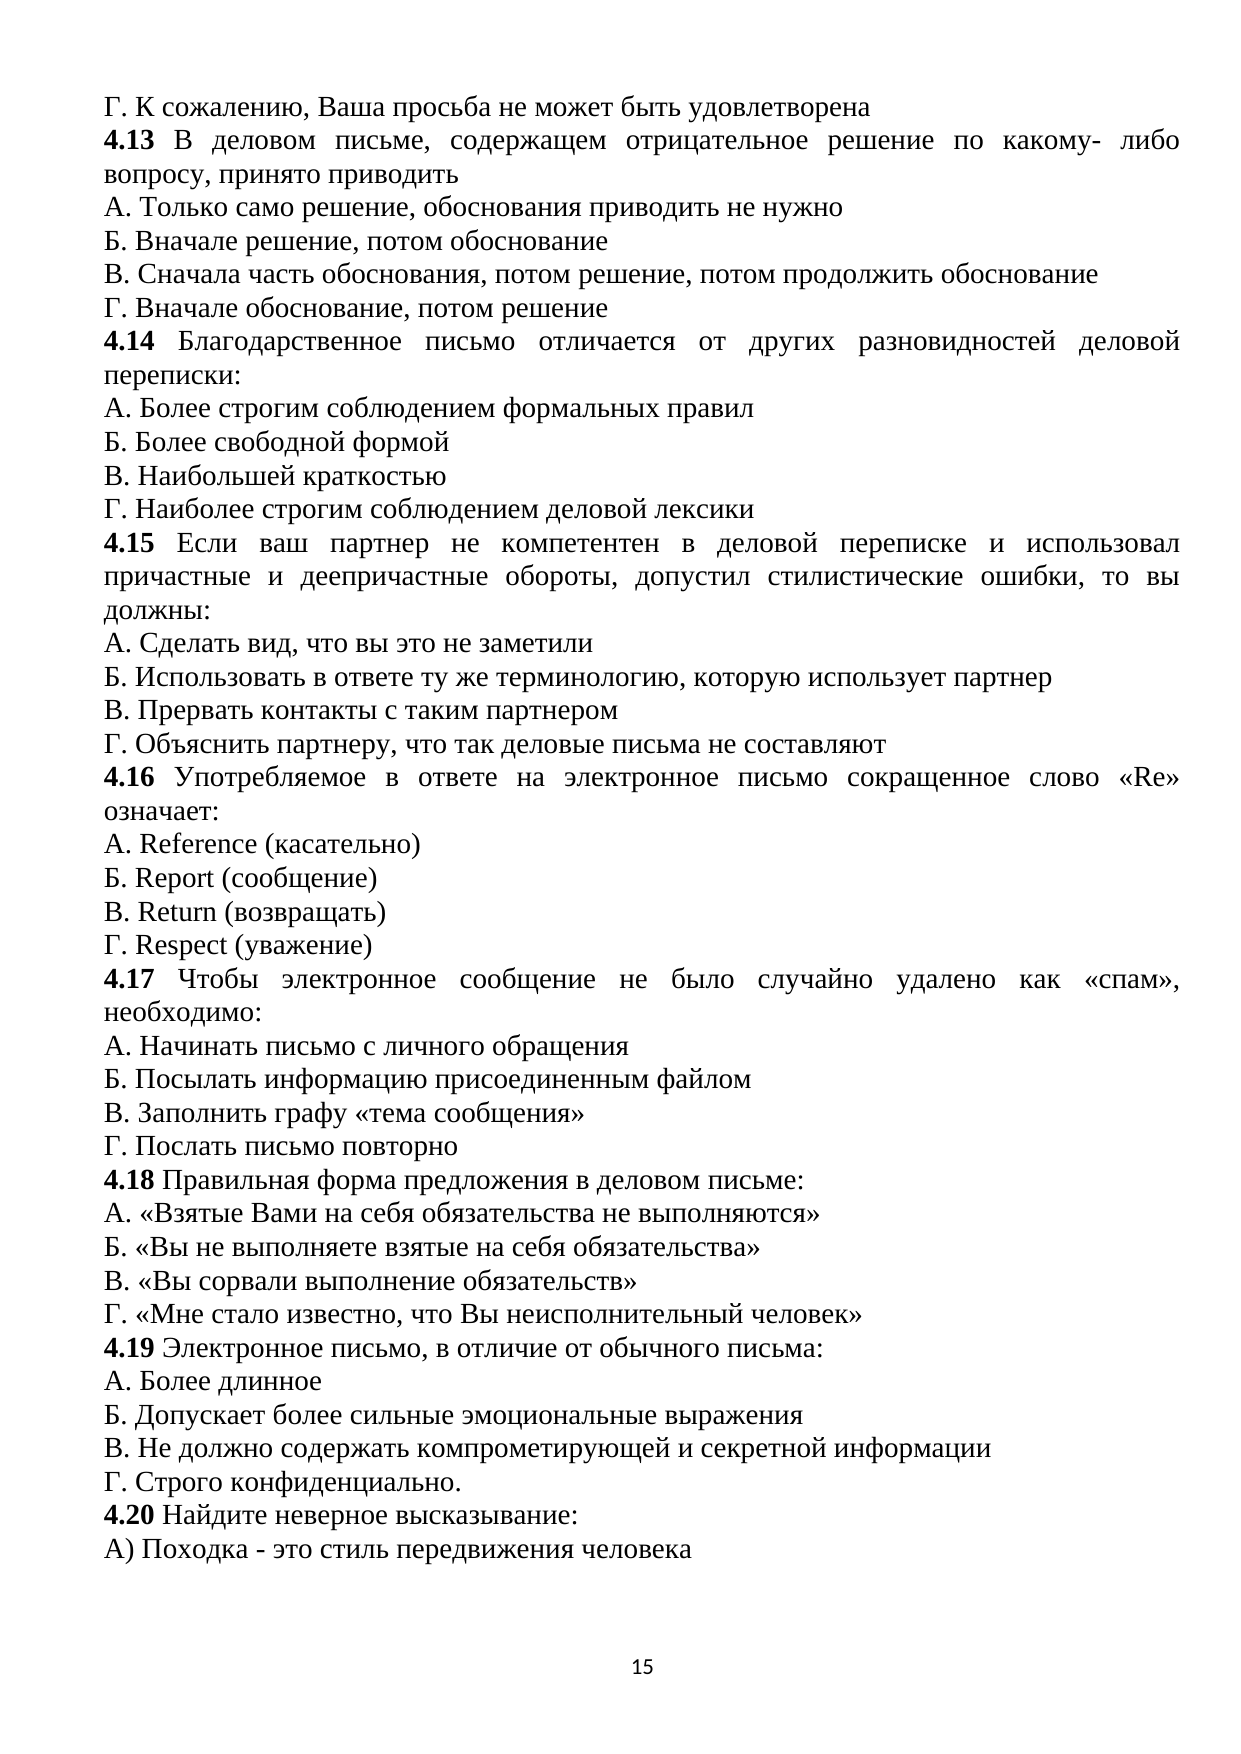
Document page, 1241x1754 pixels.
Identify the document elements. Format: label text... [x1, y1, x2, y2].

text 4.14 Благодарственное письмо отличается от других разновидностей деловой переписки: [103, 323, 1181, 391]
text А. Только само решение, обоснования приводить не нужно [103, 189, 1181, 223]
text Г. Строго конфиденциально. [103, 1464, 1181, 1497]
text 4.15 Если ваш партнер не компетентен в деловой переписке и использовал причастные и деепричастные обороты, допустил стилистические ошибки, то вы должны: [103, 525, 1181, 625]
text Б. Допускает более сильные эмоциональные выражения [103, 1397, 1181, 1430]
text А. Reference (касательно) [103, 827, 1181, 860]
text Г. Вначале обоснование, потом решение [103, 290, 1181, 323]
text Г. Наиболее строгим соблюдением деловой лексики [103, 491, 1181, 525]
text А. Более длинное [103, 1363, 1181, 1397]
text Б. Report (сообщение) [103, 860, 1181, 894]
text В. Наибольшей краткостью [103, 458, 1181, 491]
text А) Походка - это стиль передвижения человека [103, 1531, 1181, 1564]
text В. Сначала часть обоснования, потом решение, потом продолжить обоснование [103, 256, 1181, 290]
text В. Return (возвращать) [103, 894, 1181, 927]
text 4.16 Употребляемое в ответе на электронное письмо сокращенное слово «Re» означает: [103, 759, 1181, 827]
text 4.13 В деловом письме, содержащем отрицательное решение по какому- либо вопросу, принято приводить [103, 122, 1181, 189]
text А. Начинать письмо с личного обращения [103, 1028, 1181, 1061]
text А. Сделать вид, что вы это не заметили [103, 625, 1181, 659]
text Г. Послать письмо повторно [103, 1128, 1181, 1162]
text 4.19 Электронное письмо, в отличие от обычного письма: [103, 1330, 1181, 1363]
text Г. Respect (уважение) [103, 927, 1181, 961]
text Б. «Вы не выполняете взятые на себя обязательства» [103, 1229, 1181, 1263]
text А. Более строгим соблюдением формальных правил [103, 391, 1181, 424]
text Г. Объяснить партнеру, что так деловые письма не составляют [103, 726, 1181, 759]
text Г. «Мне стало известно, что Вы неисполнительный человек» [103, 1296, 1181, 1330]
text Б. Посылать информацию присоединенным файлом [103, 1061, 1181, 1095]
text В. Прервать контакты с таким партнером [103, 692, 1181, 726]
text В. «Вы сорвали выполнение обязательств» [103, 1263, 1181, 1296]
text А. «Взятые Вами на себя обязательства не выполняются» [103, 1196, 1181, 1229]
text Б. Использовать в ответе ту же терминологию, которую использует партнер [103, 659, 1181, 692]
text Г. К сожалению, Ваша просьба не может быть удовлетворена [103, 89, 1181, 122]
text В. Не должно содержать компрометирующей и секретной информации [103, 1430, 1181, 1464]
text 4.18 Правильная форма предложения в деловом письме: [103, 1162, 1181, 1196]
text 4.17 Чтобы электронное сообщение не было случайно удалено как «спам», необходимо: [103, 961, 1181, 1028]
text Б. Вначале решение, потом обоснование [103, 223, 1181, 256]
text В. Заполнить графу «тема сообщения» [103, 1095, 1181, 1128]
text Б. Более свободной формой [103, 424, 1181, 458]
text 4.20 Найдите неверное высказывание: [103, 1497, 1181, 1531]
